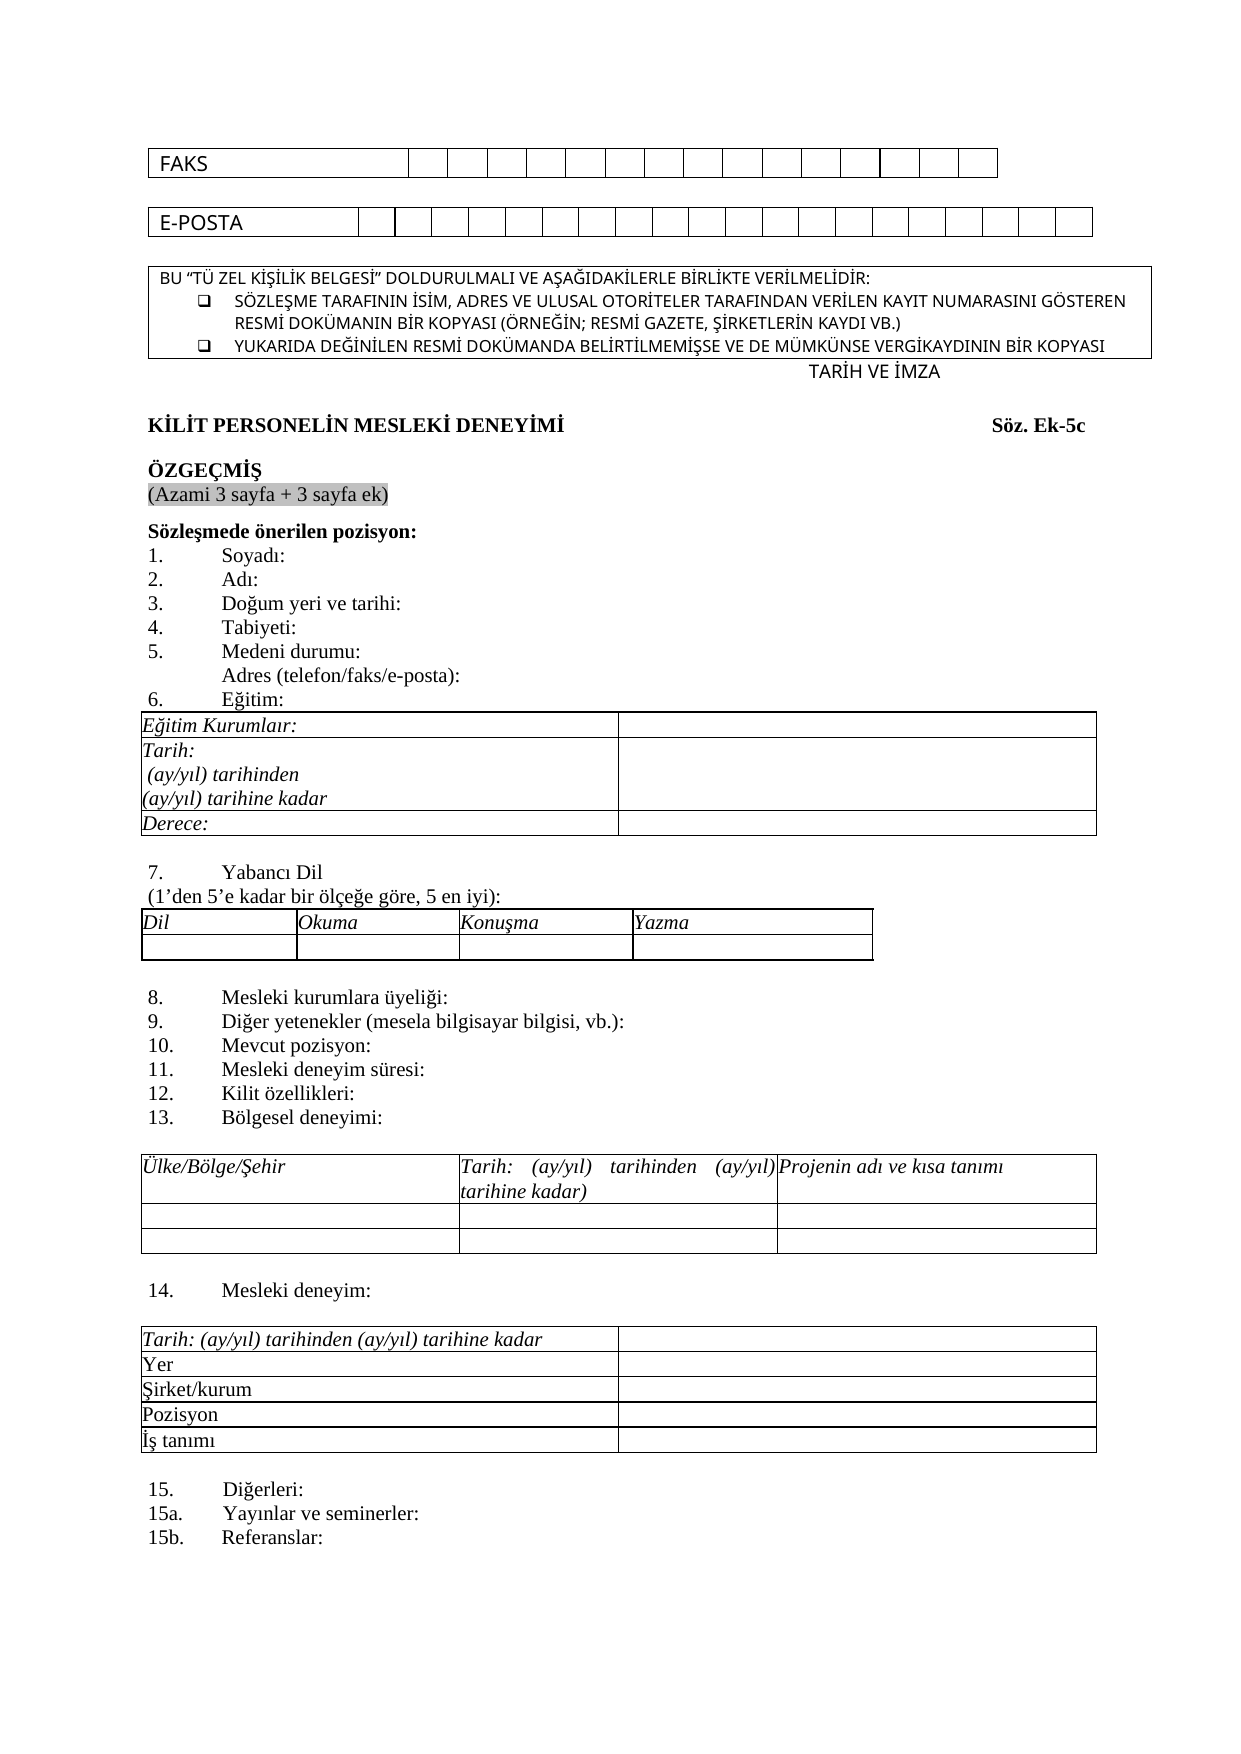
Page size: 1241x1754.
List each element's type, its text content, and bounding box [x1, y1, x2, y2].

table_header FAKS [149, 149, 408, 177]
table_cell Şirket/kurum [142, 1377, 618, 1401]
table_cell [778, 1204, 1096, 1228]
table_cell [778, 1229, 1096, 1253]
table_header [653, 208, 688, 236]
table_header [469, 208, 505, 236]
table_header [836, 208, 872, 236]
table_cell İş tanımı [142, 1428, 618, 1452]
text 2. Adı: [148, 567, 1093, 591]
table_header [881, 149, 919, 177]
text Sözleşmede önerilen pozisyon: [148, 519, 1093, 543]
table_header Ülke/Bölge/Şehir [142, 1155, 459, 1203]
table_header [527, 149, 565, 177]
text 5. Medeni durumu: [148, 639, 1093, 663]
table_header Konuşma [460, 910, 632, 934]
table_header [684, 149, 722, 177]
table_header [763, 208, 798, 236]
table_cell [619, 738, 1096, 810]
table_header [566, 149, 605, 177]
table_header [959, 149, 997, 177]
table_cell [298, 935, 459, 959]
text 1. Soyadı: [148, 543, 1093, 567]
table_header [726, 208, 762, 236]
table_header [645, 149, 683, 177]
text 7. Yabancı Dil [148, 860, 1093, 884]
table_cell Tarih: (ay/yıl) tarihinden (ay/yıl) tarihine kadar [142, 738, 618, 810]
text 15a. Yayınlar ve seminerler: [148, 1501, 1093, 1525]
table_header [619, 713, 1096, 737]
table_cell [619, 1377, 1096, 1401]
table_header [946, 208, 982, 236]
table_header [506, 208, 542, 236]
text 11. Mesleki deneyim süresi: [148, 1057, 1093, 1081]
table_cell [619, 1428, 1096, 1452]
table_header [616, 208, 652, 236]
table_header [1056, 208, 1092, 236]
text 12. Kilit özellikleri: [148, 1081, 1093, 1105]
table_header [841, 149, 879, 177]
table_header [920, 149, 958, 177]
text 10. Mevcut pozisyon: [148, 1033, 1093, 1057]
text 6. Eğitim: [148, 687, 1093, 711]
text 3. Doğum yeri ve tarihi: [148, 591, 1093, 615]
table_cell Yer [142, 1352, 618, 1376]
text 14. Mesleki deneyim: [148, 1278, 1093, 1302]
table_header [359, 208, 394, 236]
text 15b. Referanslar: [148, 1525, 1093, 1550]
table_header [448, 149, 487, 177]
table_cell Pozisyon [142, 1403, 618, 1426]
table_header [909, 208, 945, 236]
text KİLİT PERSONELİN MESLEKİ DENEYİMİ Söz. Ek-5c [148, 413, 1093, 437]
table_header Okuma [298, 910, 459, 934]
table_cell [143, 935, 296, 959]
table_cell [142, 1229, 459, 1253]
text 8. Mesleki kurumlara üyeliği: [148, 985, 1093, 1009]
text 4. Tabiyeti: [148, 615, 1093, 639]
table_header BU “TÜ ZEL KİŞİLİK BELGESİ” DOLDURULMALI VE AŞAĞIDAKİLERLE BİRLİKTE VERİLMELİDİR: SÖZLEŞME TARAFININ İSİM, ADRES VE ULUSAL OTORİTELER TARAFINDAN VERİLEN KAYIT NUMARASINI GÖSTEREN RESMİ DOKÜMANIN BİR KOPYASI (ÖRNEĞİN; RESMİ GAZETE, ŞİRKETLERİN KAYDI VB.) YUKARIDA DEĞİNİLEN RESMİ DOKÜMANDA BELİRTİLMEMİŞSE VE DE MÜMKÜNSE VERGİKAYDININ BİR KOPYASI [149, 267, 1151, 357]
table_header [799, 208, 835, 236]
table_header Dil [143, 910, 296, 934]
table_header [409, 149, 447, 177]
table_header Projenin adı ve kısa tanımı [778, 1155, 1096, 1203]
table_cell [634, 935, 872, 959]
text 15. Diğerleri: [148, 1477, 1093, 1501]
table_header [579, 208, 615, 236]
table_cell Derece: [142, 811, 618, 835]
text 13. Bölgesel deneyimi: [148, 1105, 1093, 1129]
table_header Tarih: (ay/yıl) tarihinden (ay/yıl) tarihine kadar [142, 1327, 618, 1351]
table_header [763, 149, 801, 177]
table_header [619, 1327, 1096, 1351]
table_cell [619, 1403, 1096, 1426]
table_header Tarih: (ay/yıl) tarihinden (ay/yıl) tarihine kadar) [460, 1155, 777, 1203]
table_cell [460, 1204, 777, 1228]
table_cell [460, 935, 632, 959]
table_header Yazma [634, 910, 872, 934]
table_header [873, 208, 908, 236]
table_header [432, 208, 468, 236]
text 9. Diğer yetenekler (mesela bilgisayar bilgisi, vb.): [148, 1009, 1093, 1033]
table_header E-POSTA [149, 208, 358, 236]
table_header [543, 208, 578, 236]
table_header [606, 149, 644, 177]
table_header [1019, 208, 1055, 236]
text (1’den 5’e kadar bir ölçeğe göre, 5 en iyi): [148, 884, 1093, 908]
table_header [689, 208, 725, 236]
table_header [396, 208, 431, 236]
table_header Eğitim Kurumlaır: [142, 713, 618, 737]
table_header [723, 149, 762, 177]
table_cell [619, 811, 1096, 835]
text ÖZGEÇMİŞ [148, 458, 1093, 482]
text (Azami 3 sayfa + 3 sayfa ek) [148, 482, 1093, 506]
table_cell [460, 1229, 777, 1253]
table_cell [142, 1204, 459, 1228]
table_cell [619, 1352, 1096, 1376]
text Adres (telefon/faks/e-posta): [148, 663, 1093, 687]
table_header [983, 208, 1018, 236]
table_header [802, 149, 840, 177]
text TARİH VE İMZA [148, 359, 1093, 384]
table_header [488, 149, 526, 177]
